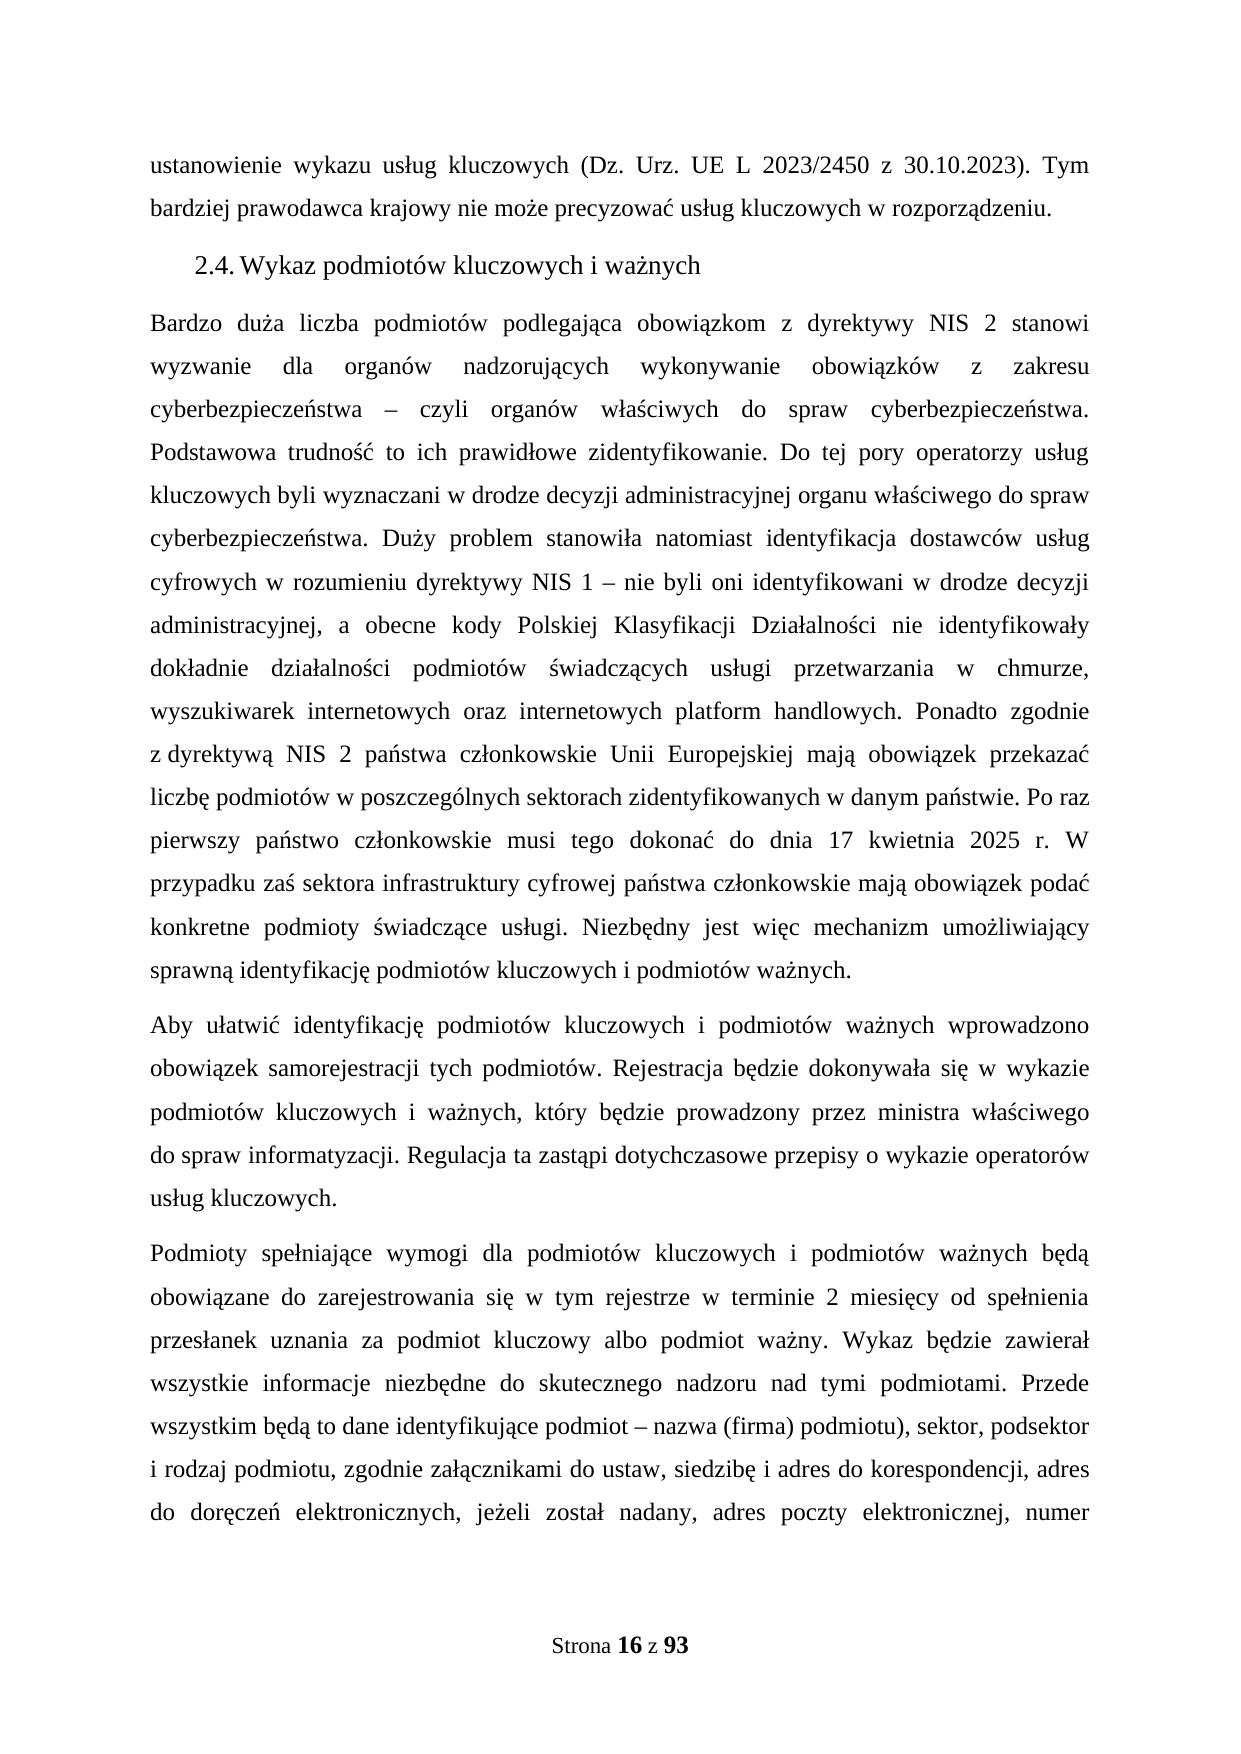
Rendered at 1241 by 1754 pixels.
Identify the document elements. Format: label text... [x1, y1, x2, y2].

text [150, 150, 1090, 222]
text Bardzo duża liczba podmiotów podlegająca obowiązkom z dyrektywy NIS 2 stanowi wyzwanie dla organów nadzorujących wykonywanie obowiązków z zakresu cyberbezpieczeństwa – czyli organów właściwych do spraw cyberbezpieczeństwa. Podstawowa trudność to ich prawidłowe zidentyfikowanie. Do tej pory operatorzy usług kluczowych byli wyznaczani w drodze decyzji administracyjnej organu właściwego do spraw cyberbezpieczeństwa. Duży problem stanowiła natomiast identyfikacja dostawców usług cyfrowych w rozumieniu dyrektywy NIS 1 – nie byli oni identyfikowani w drodze decyzji administracyjnej, a obecne kody Polskiej Klasyfikacji Działalności nie identyfikowały dokładnie działalności podmiotów świadczących usługi przetwarzania w chmurze, wyszukiwarek internetowych oraz internetowych platform handlowych. Ponadto zgodnie z dyrektywą NIS 2 państwa członkowskie Unii Europejskiej mają obowiązek przekazać liczbę podmiotów w poszczególnych sektorach zidentyfikowanych w danym państwie. Po raz pierwszy państwo członkowskie musi tego dokonać do dnia 17 kwietnia 2025 r. W przypadku zaś sektora infrastruktury cyfrowej państwa członkowskie mają obowiązek podać konkretne podmioty świadczące usługi. Niezbędny jest więc mechanizm umożliwiający sprawną identyfikację podmiotów kluczowych i podmiotów ważnych. [150, 308, 1090, 983]
text Aby ułatwić identyfikację podmiotów kluczowych i podmiotów ważnych wprowadzono obowiązek samorejestracji tych podmiotów. Rejestracja będzie dokonywała się w wykazie podmiotów kluczowych i ważnych, który będzie prowadzony przez ministra właściwego do spraw informatyzacji. Regulacja ta zastąpi dotychczasowe przepisy o wykazie operatorów usług kluczowych. [150, 1010, 1090, 1212]
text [150, 1238, 1090, 1526]
subtitle Wykaz podmiotów kluczowych i ważnych [194, 249, 1090, 280]
